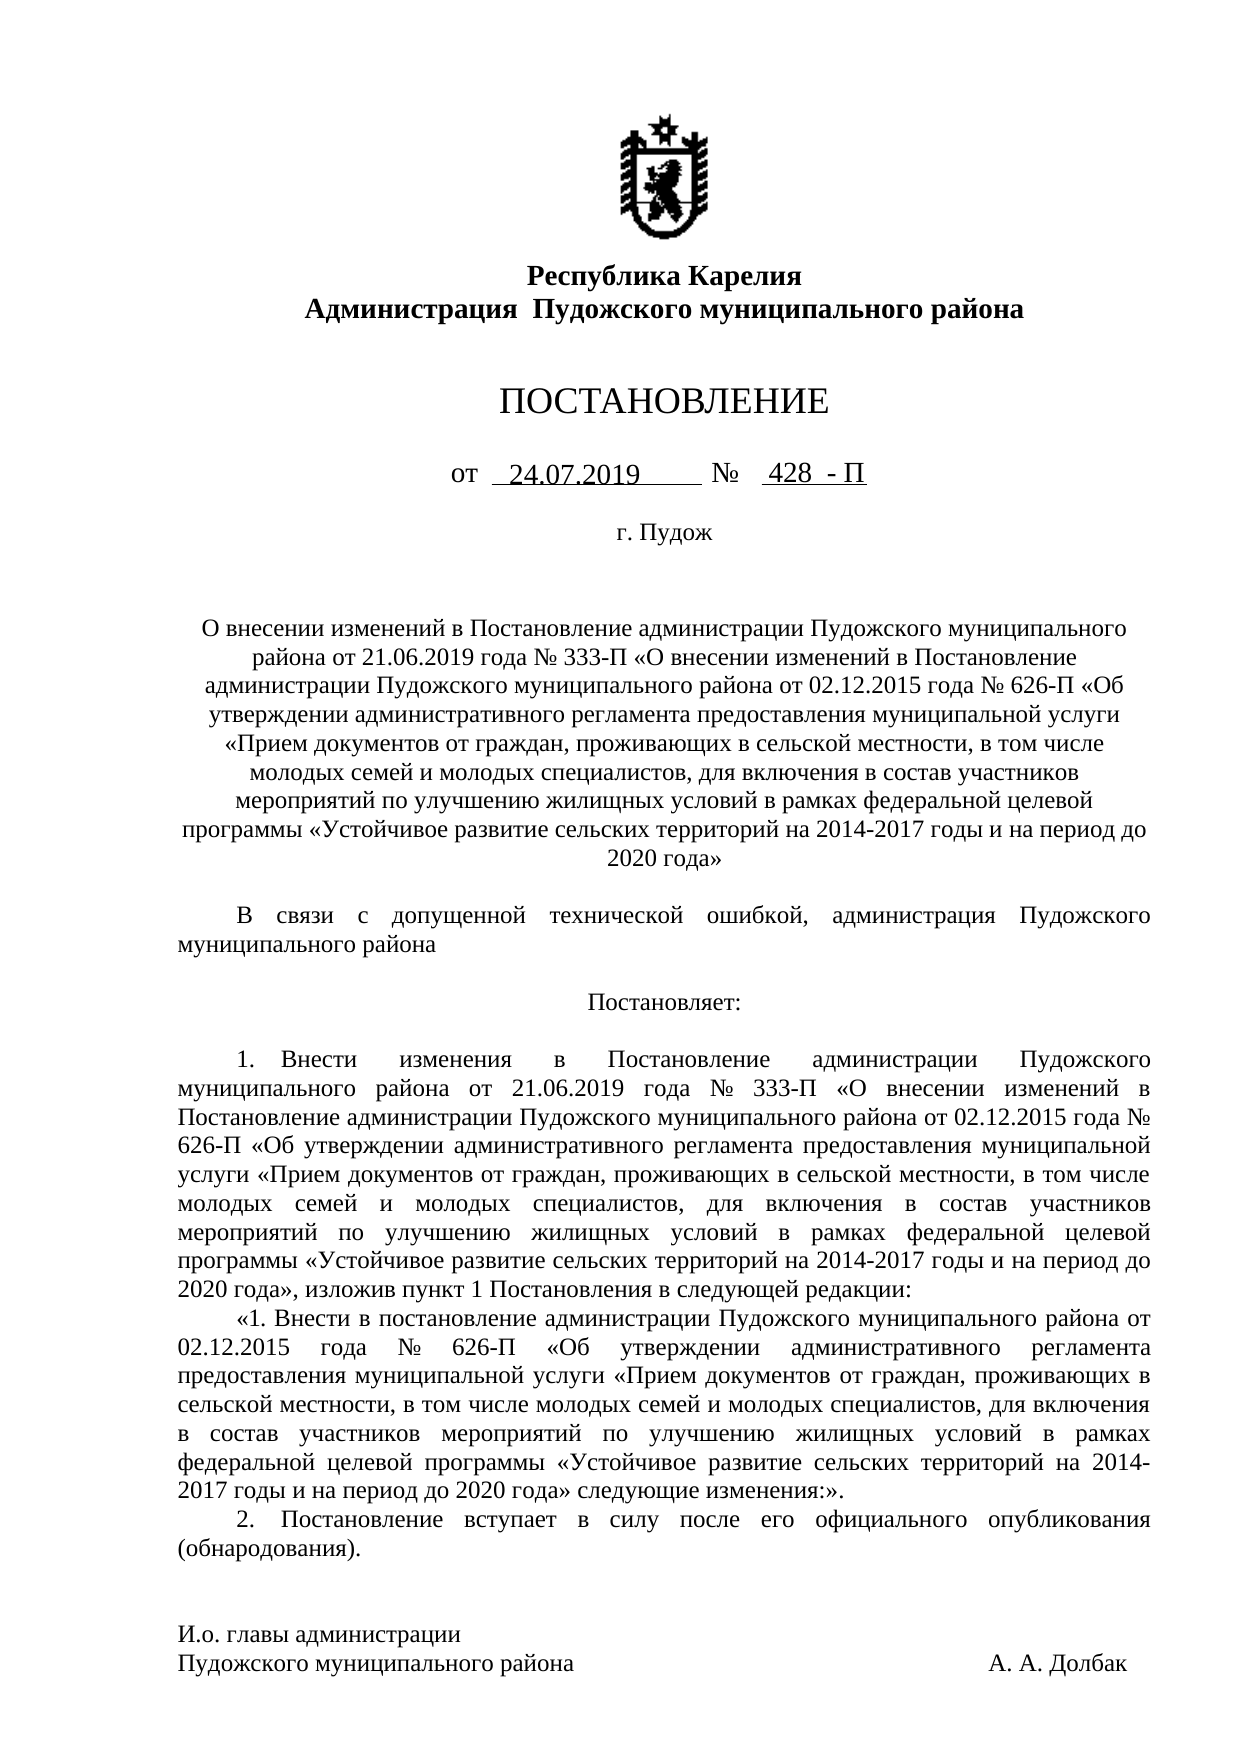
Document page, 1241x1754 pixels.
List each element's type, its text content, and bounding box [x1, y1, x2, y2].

text О внесении изменений в Постановление администрации Пудожского муниципального района от 21.06.2019 года № 333-П «О внесении изменений в Постановление администрации Пудожского муниципального района от 02.12.2015 года № 626-П «Об утверждении административного регламента предоставления муниципальной услуги «Прием документов от граждан, проживающих в сельской местности, в том числе молодых семей и молодых специалистов, для включения в состав участников мероприятий по улучшению жилищных условий в рамках федеральной целевой программы «Устойчивое развитие сельских территорий на 2014-2017 годы и на период до 2020 года» [177, 613, 1152, 872]
text Постановляет: [177, 987, 1152, 1015]
list «1. Внести в постановление администрации Пудожского муниципального района от 02.12.2015 года № 626-П «Об утверждении административного регламента предоставления муниципальной услуги «Прием документов от граждан, проживающих в сельской местности, в том числе молодых семей и молодых специалистов, для включения в состав участников мероприятий по улучшению жилищных условий в рамках федеральной целевой программы «Устойчивое развитие сельских территорий на 2014-2017 годы и на период до 2020 года» следующие изменения:». [177, 1303, 1152, 1504]
text В связи с допущенной технической ошибкой, администрация Пудожского муниципального района [177, 900, 1152, 958]
list Внести изменения в Постановление администрации Пудожского муниципального района от 21.06.2019 года № 333-П «О внесении изменений в Постановление администрации Пудожского муниципального района от 02.12.2015 года № 626-П «Об утверждении административного регламента предоставления муниципальной услуги «Прием документов от граждан, проживающих в сельской местности, в том числе молодых семей и молодых специалистов, для включения в состав участников мероприятий по улучшению жилищных условий в рамках федеральной целевой программы «Устойчивое развитие сельских территорий на 2014-2017 годы и на период до 2020 года», изложив пункт 1 Постановления в следующей редакции: [177, 1044, 1152, 1303]
text г. Пудож [177, 517, 1152, 546]
text от № 428 - П [177, 455, 1152, 488]
subtitle ПОСТАНОВЛЕНИЕ [177, 379, 1152, 422]
text Пудожского муниципального района А. А. Долбак [177, 1648, 1152, 1677]
list Постановление вступает в силу после его официального опубликования (обнародования). [177, 1504, 1152, 1562]
text Республика Карелия [177, 258, 1152, 292]
text Администрация Пудожского муниципального района [177, 292, 1152, 325]
text И.о. главы администрации [177, 1619, 1152, 1648]
